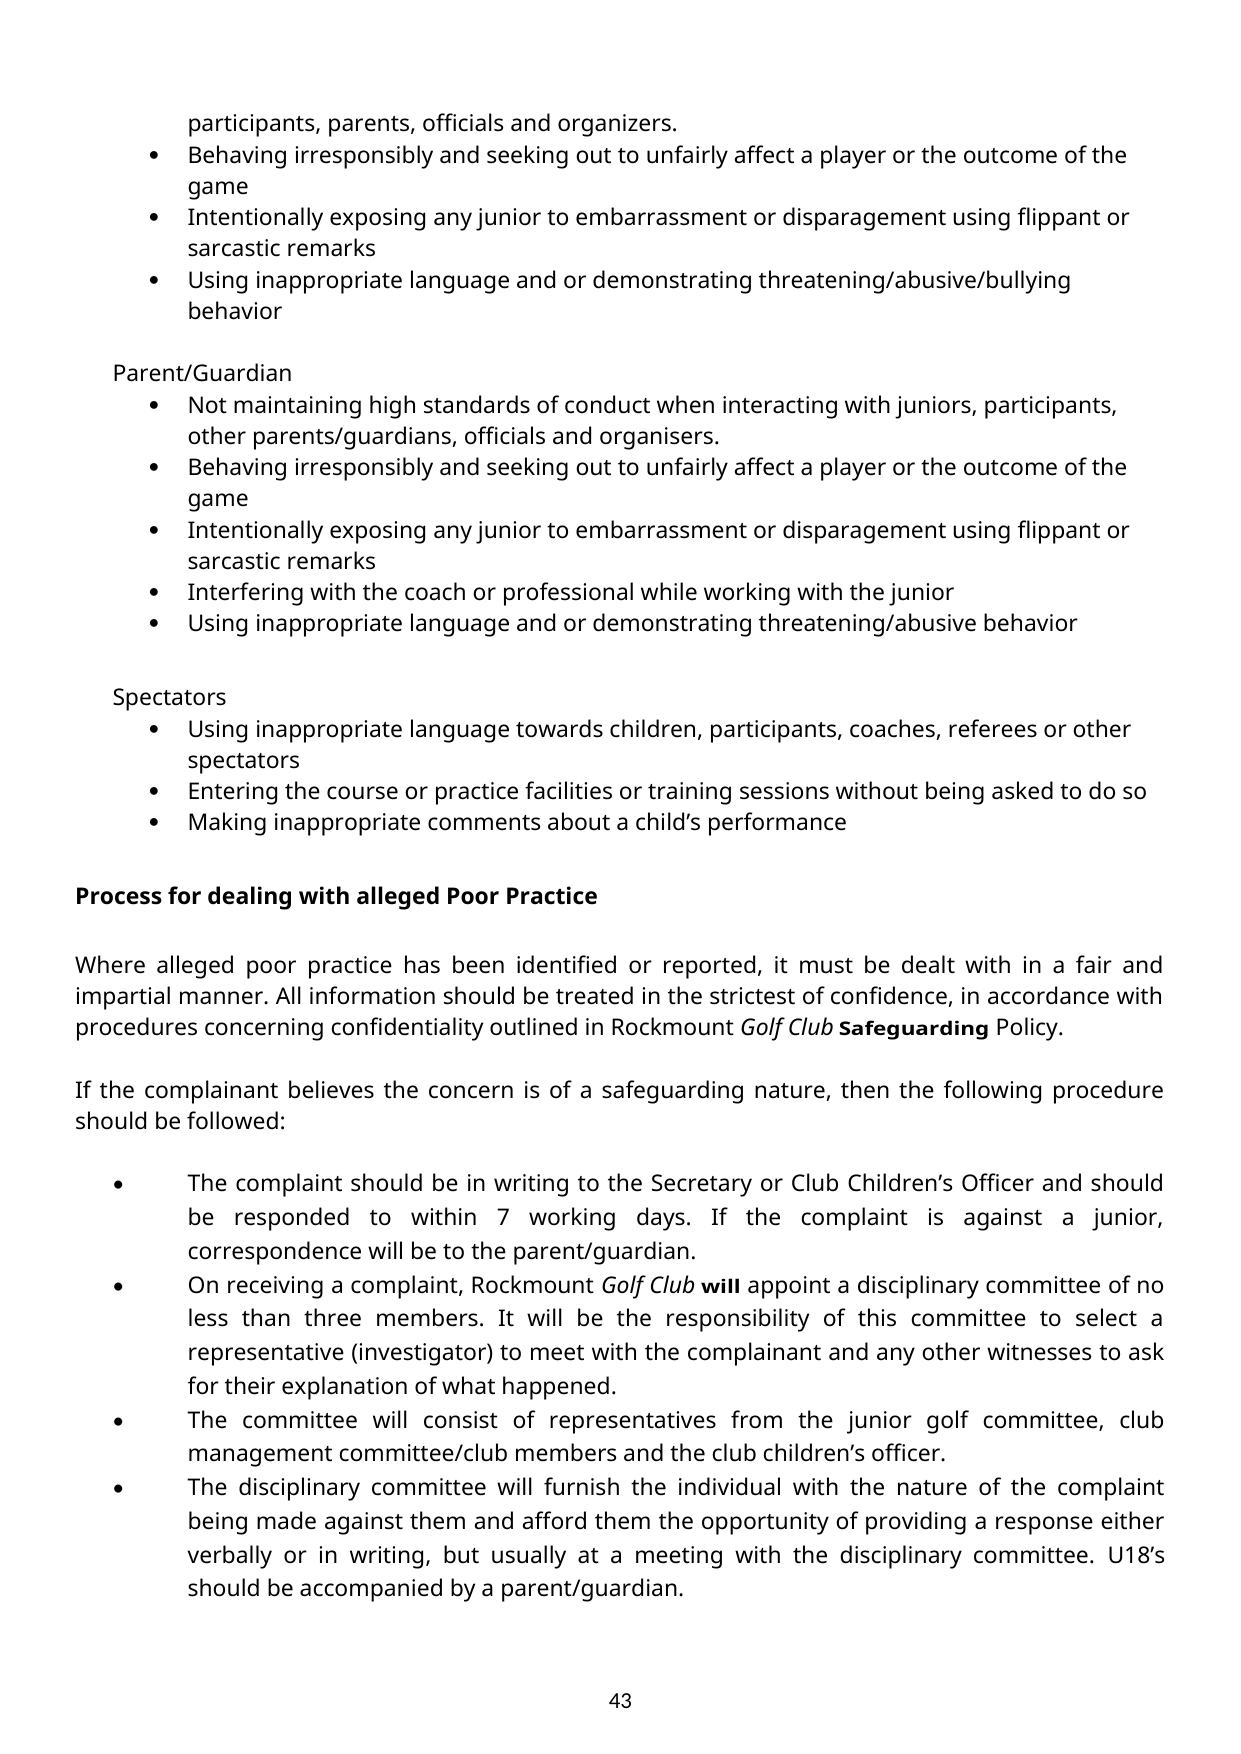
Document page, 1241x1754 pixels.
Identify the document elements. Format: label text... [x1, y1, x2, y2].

list Interfering with the coach or professional while working with the junior [150, 576, 1165, 607]
text Process for dealing with alleged Poor Practice [75, 880, 1165, 912]
text Parent/Guardian [112, 357, 1165, 389]
list Using inappropriate language and or demonstrating threatening/abusive behavior [150, 607, 1165, 639]
list Intentionally exposing any junior to embarrassment or disparagement using flippant or sarcastic remarks [150, 201, 1165, 264]
list The complaint should be in writing to the Secretary or Club Children’s Officer and should be responded to within 7 working days. If the complaint is against a junior, correspondence will be to the parent/guardian. [112, 1167, 1165, 1266]
list On receiving a complaint, Rockmount Golf Club will appoint a disciplinary committee of no less than three members. It will be the responsibility of this committee to select a representative (investigator) to meet with the complainant and any other witnesses to ask for their explanation of what happened. [112, 1268, 1165, 1401]
list The committee will consist of representatives from the junior golf committee, club management committee/club members and the club children’s officer. [112, 1403, 1165, 1468]
list Using inappropriate language towards children, participants, coaches, referees or other spectators [150, 713, 1165, 775]
list Not maintaining high standards of conduct when interacting with juniors, participants, other parents/guardians, officials and organisers. [150, 389, 1165, 451]
list Behaving irresponsibly and seeking out to unfairly affect a player or the outcome of the game [150, 139, 1165, 201]
list Intentionally exposing any junior to embarrassment or disparagement using flippant or sarcastic remarks [150, 514, 1165, 576]
list Entering the course or practice facilities or training sessions without being asked to do so [150, 775, 1165, 806]
list Behaving irresponsibly and seeking out to unfairly affect a player or the outcome of the game [150, 451, 1165, 514]
text Spectators [112, 681, 1165, 713]
list Using inappropriate language and or demonstrating threatening/abusive/bullying behavior [150, 264, 1165, 326]
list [150, 107, 1165, 139]
list The disciplinary committee will furnish the individual with the nature of the complaint being made against them and afford them the opportunity of providing a response either verbally or in writing, but usually at a meeting with the disciplinary committee. U18’s should be accompanied by a parent/guardian. [112, 1471, 1165, 1603]
list Making inappropriate comments about a child’s performance [150, 806, 1165, 838]
text Where alleged poor practice has been identified or reported, it must be dealt with in a fair and impartial manner. All information should be treated in the strictest of confidence, in accordance with procedures concerning confidentiality outlined in Rockmount Golf Club Safeguarding Policy. [75, 948, 1165, 1042]
text If the complainant believes the concern is of a safeguarding nature, then the following procedure should be followed: [75, 1073, 1165, 1136]
